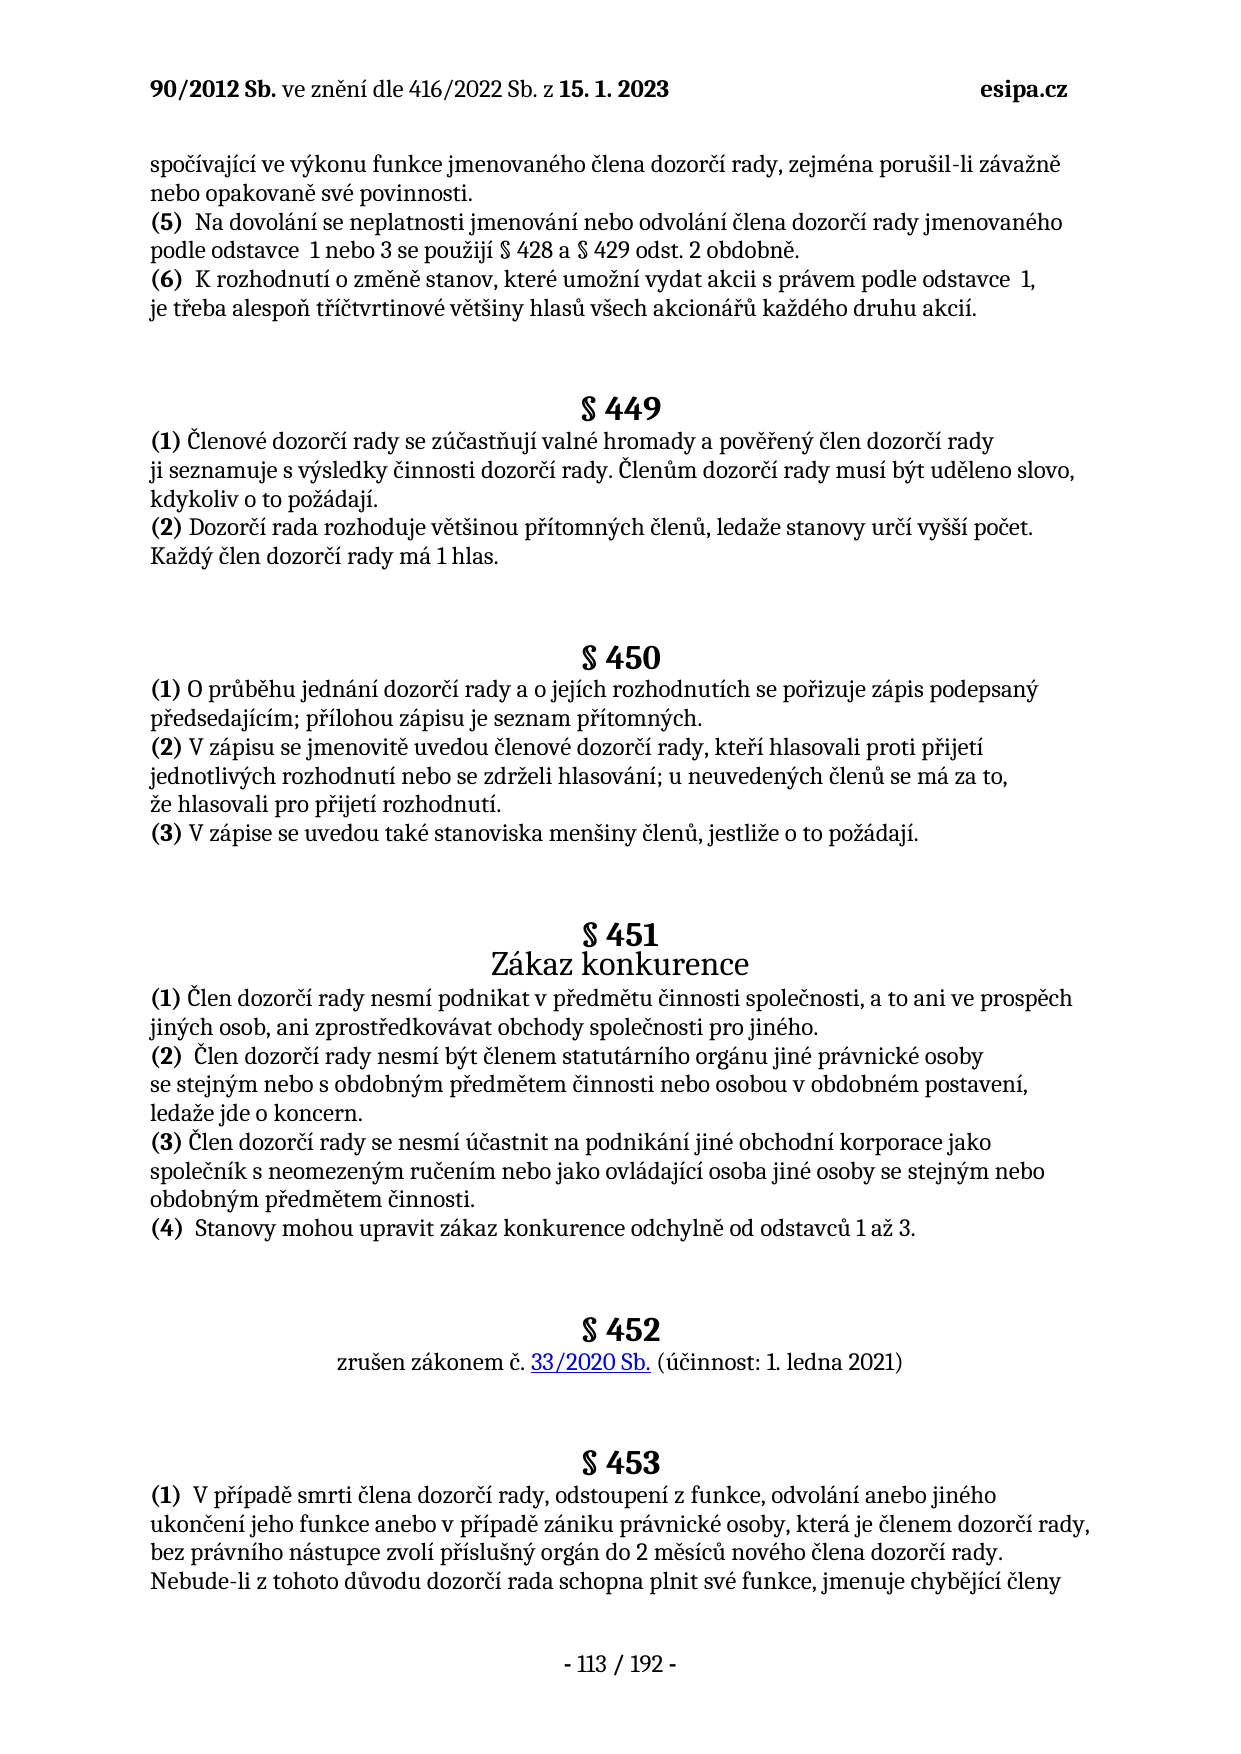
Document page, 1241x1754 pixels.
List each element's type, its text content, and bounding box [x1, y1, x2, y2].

subtitle § 449 [150, 395, 1090, 427]
text (2) Člen dozorčí rady nesmí být členem statutárního orgánu jiné právnické osoby se stejným nebo s obdobným předmětem činnosti nebo osobou v obdobném postavení, ledaže jde o koncern. [150, 1042, 1090, 1128]
text (3) Člen dozorčí rady se nesmí účastnit na podnikání jiné obchodní korporace jako společník s neomezeným ručením nebo jako ovládající osoba jiné osoby se stejným nebo obdobným předmětem činnosti. [150, 1128, 1090, 1214]
subtitle § 452 [150, 1316, 1090, 1347]
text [150, 150, 1090, 207]
text zrušen zákonem č. 33/2020 Sb. (účinnost: 1. ledna 2021) [150, 1347, 1090, 1376]
subtitle § 450 [150, 644, 1090, 675]
subtitle § 451 -Zákaz konkurence [150, 921, 1090, 984]
text (2) V zápisu se jmenovitě uvedou členové dozorčí rady, kteří hlasovali proti přijetí jednotlivých rozhodnutí nebo se zdrželi hlasování; u neuvedených členů se má za to, že hlasovali pro přijetí rozhodnutí. [150, 733, 1090, 819]
text (6) K rozhodnutí o změně stanov, které umožní vydat akcii s právem podle odstavce 1, je třeba alespoň tříčtvrtinové většiny hlasů všech akcionářů každého druhu akcií. [150, 265, 1090, 322]
text (1) O průběhu jednání dozorčí rady a o jejích rozhodnutích se pořizuje zápis podepsaný předsedajícím; přílohou zápisu je seznam přítomných. [150, 675, 1090, 733]
text (2) Dozorčí rada rozhoduje většinou přítomných členů, ledaže stanovy určí vyšší počet. Každý člen dozorčí rady má 1 hlas. [150, 513, 1090, 571]
text (4) Stanovy mohou upravit zákaz konkurence odchylně od odstavců 1 až 3. [150, 1214, 1090, 1243]
text (5) Na dovolání se neplatnosti jmenování nebo odvolání člena dozorčí rady jmenovaného podle odstavce 1 nebo 3 se použijí § 428 a § 429 odst. 2 obdobně. [150, 207, 1090, 265]
text (3) V zápise se uvedou také stanoviska menšiny členů, jestliže o to požádají. [150, 819, 1090, 848]
text (1) Členové dozorčí rady se zúčastňují valné hromady a pověřený člen dozorčí rady ji seznamuje s výsledky činnosti dozorčí rady. Členům dozorčí rady musí být uděleno slovo, kdykoliv o to požádají. [150, 427, 1090, 513]
text (1) Člen dozorčí rady nesmí podnikat v předmětu činnosti společnosti, a to ani ve prospěch jiných osob, ani zprostředkovávat obchody společnosti pro jiného. [150, 984, 1090, 1042]
subtitle § 453 [150, 1449, 1090, 1481]
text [150, 1481, 1090, 1596]
